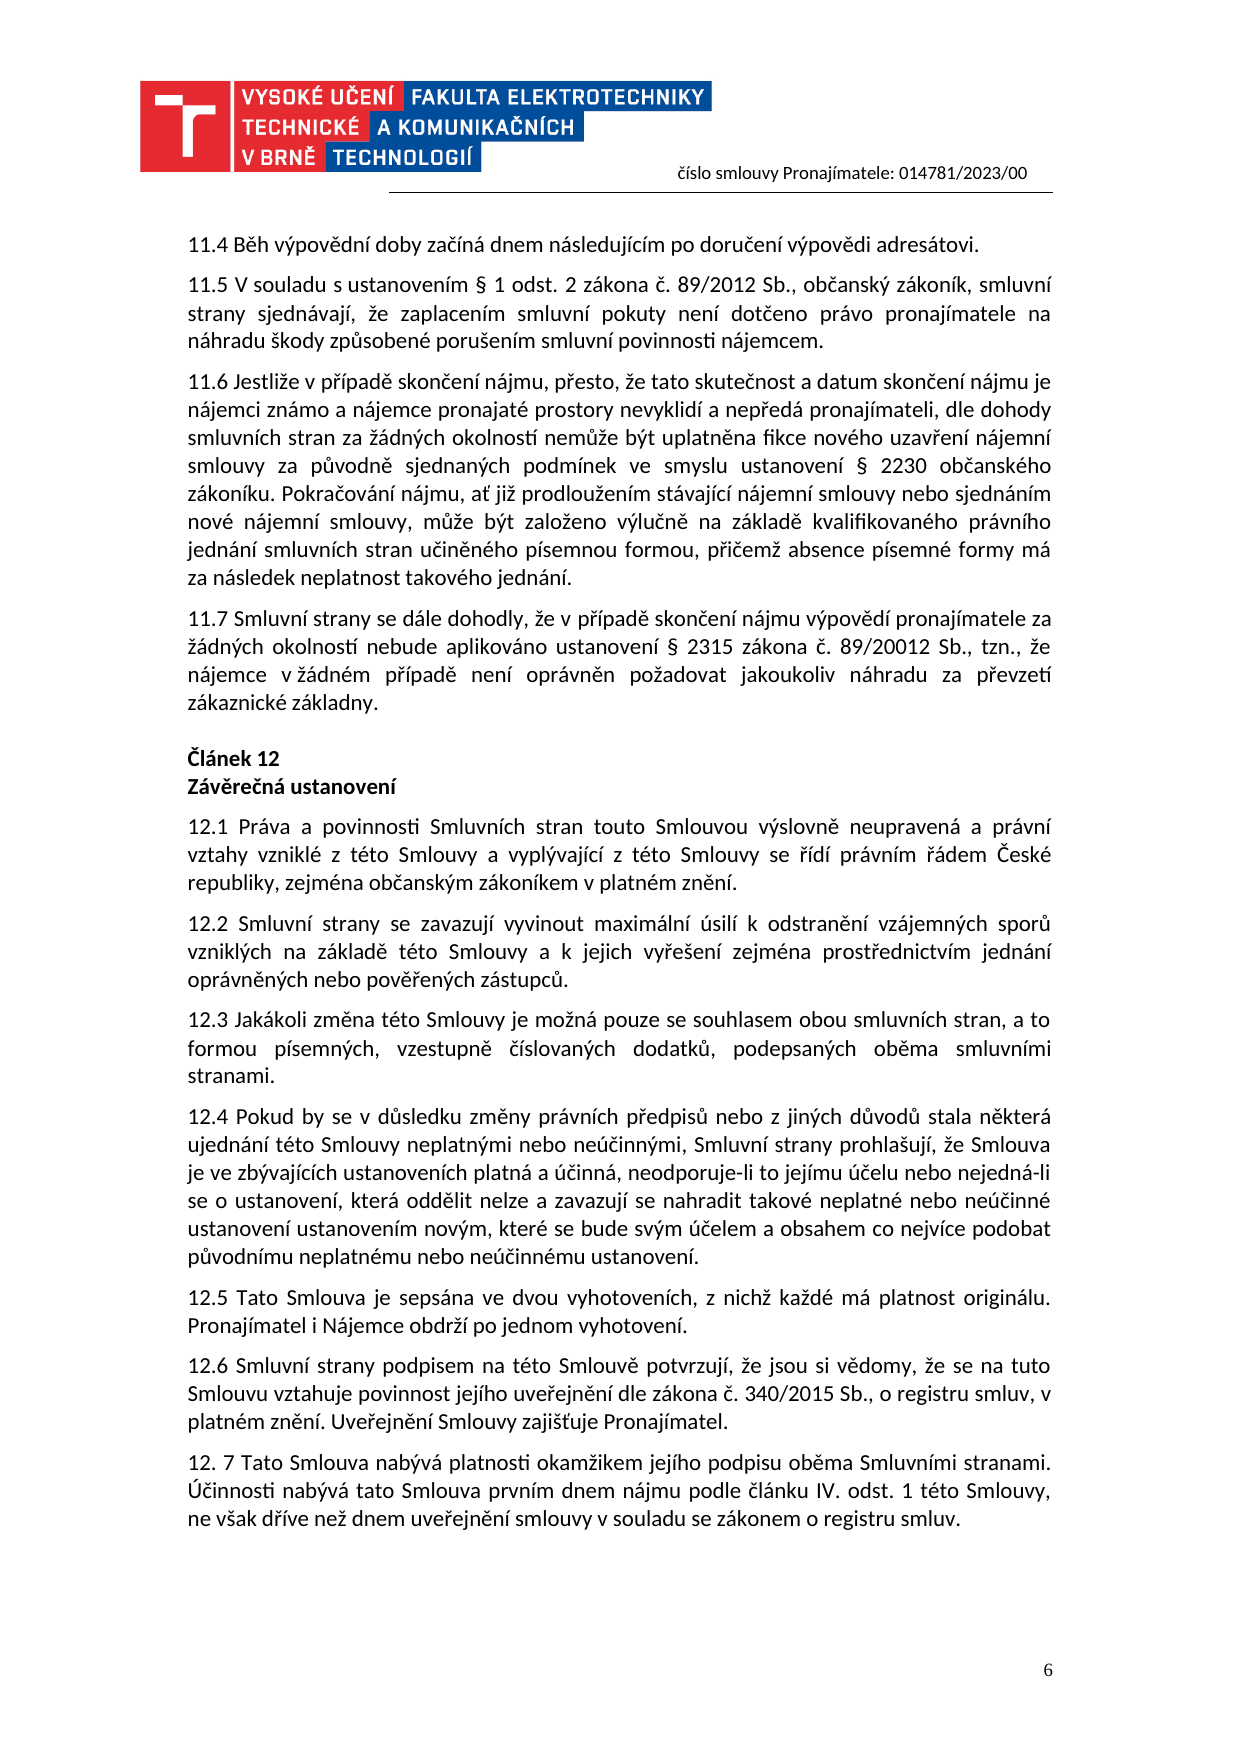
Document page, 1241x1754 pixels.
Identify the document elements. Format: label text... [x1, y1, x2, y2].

text 12.6 Smluvní strany podpisem na této Smlouvě potvrzují, že jsou si vědomy, že se na tuto Smlouvu vztahuje povinnost jejího uveřejnění dle zákona č. 340/2015 Sb., o registru smluv, v platném znění. Uveřejnění Smlouvy zajišťuje Pronajímatel. [187, 1351, 1053, 1435]
text 12. 7 Tato Smlouva nabývá platnosti okamžikem jejího podpisu oběma Smluvními stranami. Účinnosti nabývá tato Smlouva prvním dnem nájmu podle článku IV. odst. 1 této Smlouvy, ne však dříve než dnem uveřejnění smlouvy v souladu se zákonem o registru smluv. [187, 1448, 1053, 1532]
text 11.7 Smluvní strany se dále dohodly, že v případě skončení nájmu výpovědí pronajímatele za žádných okolností nebude aplikováno ustanovení § 2315 zákona č. 89/20012 Sb., tzn., že nájemce v žádném případě není oprávněn požadovat jakoukoliv náhradu za převzetí zákaznické základny. [187, 604, 1053, 716]
picture [37, 0, 1139, 199]
text 12.3 Jakákoli změna této Smlouvy je možná pouze se souhlasem obou smluvních stran, a to formou písemných, vzestupně číslovaných dodatků, podepsaných oběma smluvními stranami. [187, 1006, 1053, 1090]
text 11.4 Běh výpovědní doby začíná dnem následujícím po doručení výpovědi adresátovi. [187, 230, 1053, 258]
text Závěrečná ustanovení [187, 772, 1053, 800]
text 12.4 Pokud by se v důsledku změny právních předpisů nebo z jiných důvodů stala některá ujednání této Smlouvy neplatnými nebo neúčinnými, Smluvní strany prohlašují, že Smlouva je ve zbývajících ustanoveních platná a účinná, neodporuje-li to jejímu účelu nebo nejedná-li se o ustanovení, která oddělit nelze a zavazují se nahradit takové neplatné nebo neúčinné ustanovení ustanovením novým, které se bude svým účelem a obsahem co nejvíce podobat původnímu neplatnému nebo neúčinnému ustanovení. [187, 1102, 1053, 1270]
text 12.5 Tato Smlouva je sepsána ve dvou vyhotoveních, z nichž každé má platnost originálu. Pronajímatel i Nájemce obdrží po jednom vyhotovení. [187, 1283, 1053, 1339]
text 12.1 Práva a povinnosti Smluvních stran touto Smlouvou výslovně neupravená a právní vztahy vzniklé z této Smlouvy a vyplývající z této Smlouvy se řídí právním řádem České republiky, zejména občanským zákoníkem v platném znění. [187, 812, 1053, 897]
text Článek 12 [187, 744, 1053, 772]
text 11.6 Jestliže v případě skončení nájmu, přesto, že tato skutečnost a datum skončení nájmu je nájemci známo a nájemce pronajaté prostory nevyklidí a nepředá pronajímateli, dle dohody smluvních stran za žádných okolností nemůže být uplatněna fikce nového uzavření nájemní smlouvy za původně sjednaných podmínek ve smyslu ustanovení § 2230 občanského zákoníku. Pokračování nájmu, ať již prodloužením stávající nájemní smlouvy nebo sjednáním nové nájemní smlouvy, může být založeno výlučně na základě kvalifikovaného právního jednání smluvních stran učiněného písemnou formou, přičemž absence písemné formy má za následek neplatnost takového jednání. [187, 367, 1053, 591]
text 12.2 Smluvní strany se zavazují vyvinout maximální úsilí k odstranění vzájemných sporů vzniklých na základě této Smlouvy a k jejich vyřešení zejména prostřednictvím jednání oprávněných nebo pověřených zástupců. [187, 909, 1053, 993]
text 11.5 V souladu s ustanovením § 1 odst. 2 zákona č. 89/2012 Sb., občanský zákoník, smluvní strany sjednávají, že zaplacením smluvní pokuty není dotčeno právo pronajímatele na náhradu škody způsobené porušením smluvní povinnosti nájemcem. [187, 271, 1053, 355]
